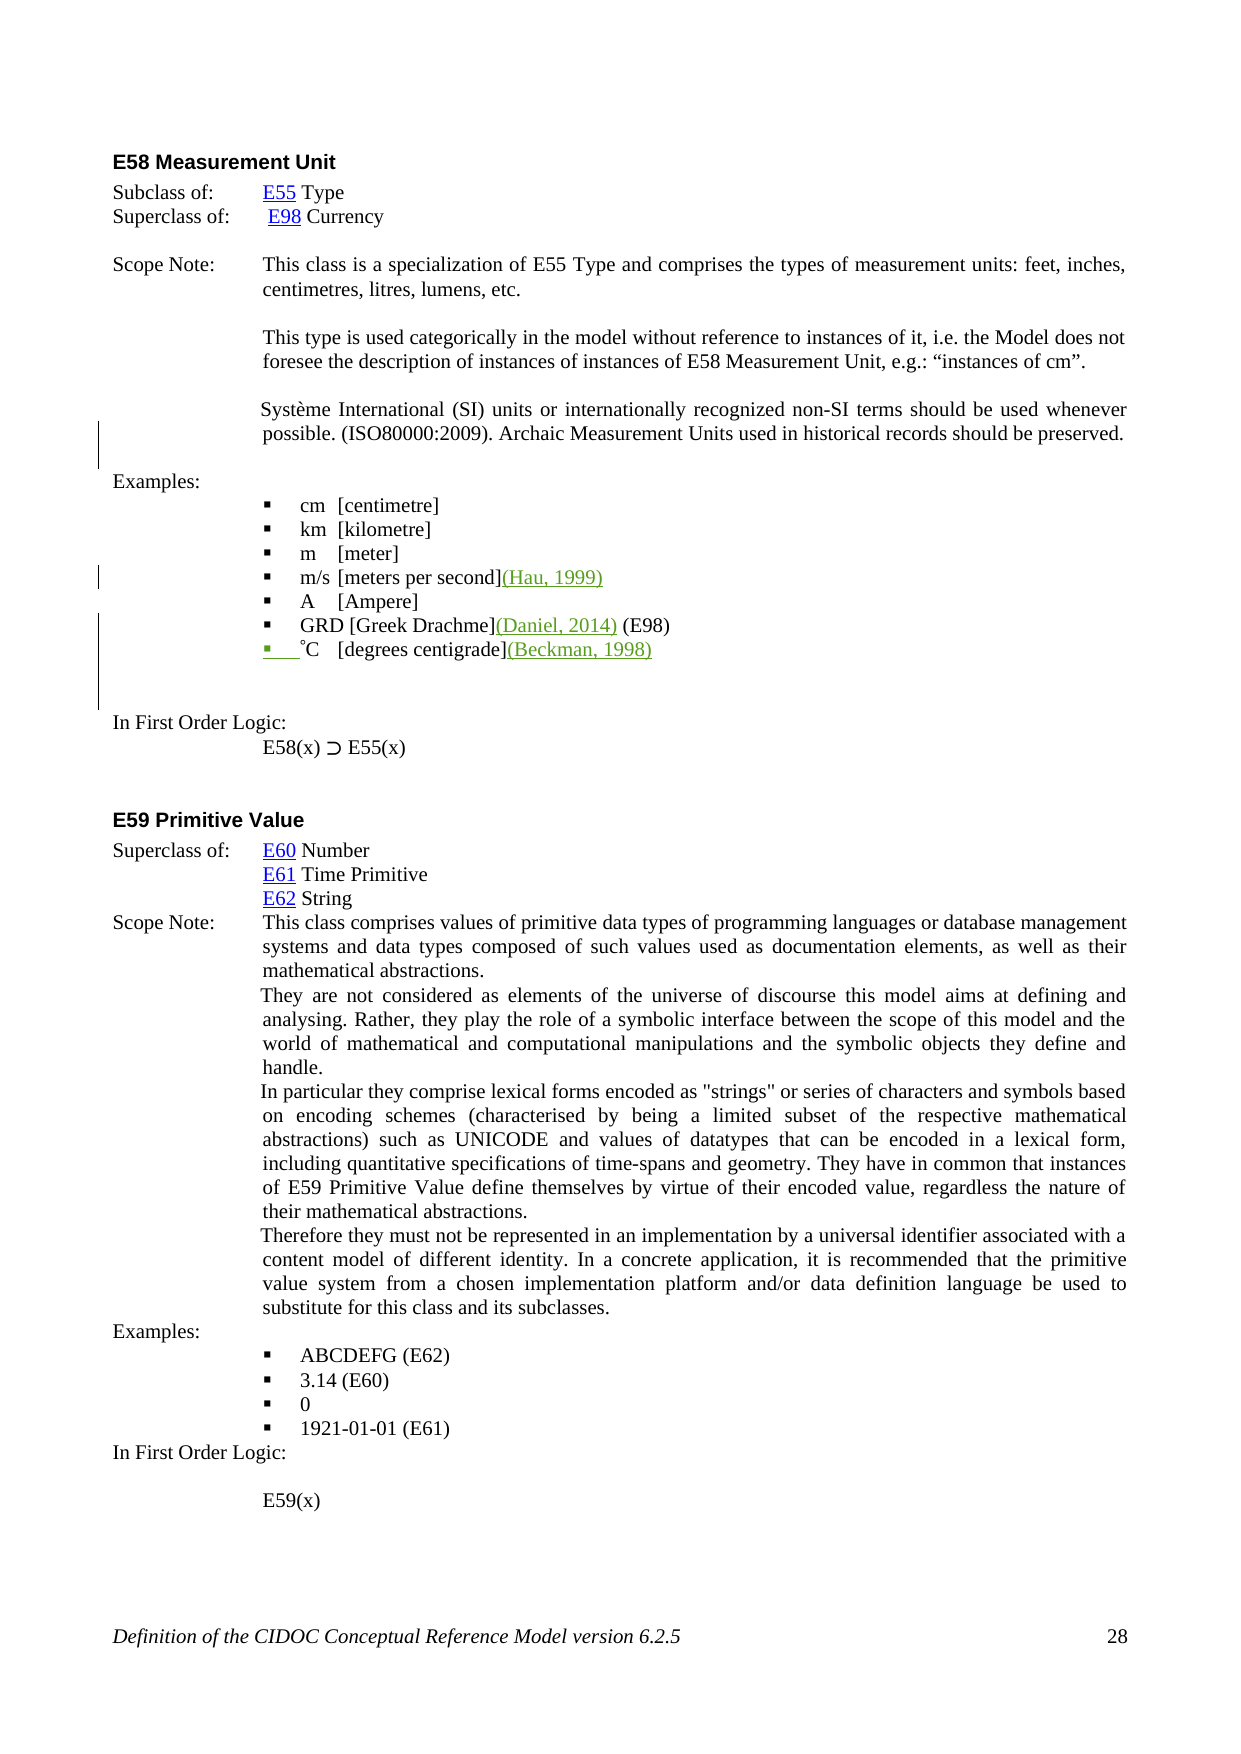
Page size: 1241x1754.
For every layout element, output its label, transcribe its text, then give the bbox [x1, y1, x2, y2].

text Superclass of: E98 Currency [112, 204, 1128, 228]
text Système International (SI) units or internationally recognized non-SI terms should be used whenever possible. (ISO80000:2009). Archaic Measurement Units used in historical records should be preserved. [260, 397, 1128, 445]
list m/s [meters per second] [225, 565, 1128, 589]
list ABCDEFG (E62) [225, 1343, 1128, 1367]
list GRD [Greek Drachme] (E98) [225, 613, 1128, 637]
list m [meter] [225, 541, 1128, 565]
text In First Order Logic: [112, 1440, 1128, 1464]
text E61 Time Primitive [112, 862, 1128, 886]
text Superclass of: E60 Number [112, 838, 1128, 862]
list 0 [225, 1392, 1128, 1416]
text They are not considered as elements of the universe of discourse this model aims at defining and analysing. Rather, they play the role of a symbolic interface between the scope of this model and the world of mathematical and computational manipulations and the symbolic objects they define and handle. [260, 982, 1128, 1079]
text E62 String [112, 886, 1128, 910]
list 1921-01-01 (E61) [225, 1416, 1128, 1440]
text In First Order Logic: [112, 709, 1128, 734]
text This type is used categorically in the model without reference to instances of it, i.e. the Model does not foresee the description of instances of instances of E58 Measurement Unit, e.g.: “instances of cm”. [262, 324, 1128, 373]
subtitle E58 Measurement Unit [112, 150, 1128, 174]
text E59(x) [112, 1488, 1128, 1512]
text E58(x) ⊃ E55(x) [112, 734, 1128, 759]
text Examples: [112, 1319, 1128, 1343]
list cm [centimetre] [225, 493, 1128, 517]
subtitle E59 Primitive Value [112, 808, 1128, 832]
text In particular they comprise lexical forms encoded as "strings" or series of characters and symbols based on encoding schemes (characterised by being a limited subset of the respective mathematical abstractions) such as UNICODE and values of datatypes that can be encoded in a lexical form, including quantitative specifications of time-spans and geometry. They have in common that instances of E59 Primitive Value define themselves by virtue of their encoded value, regardless the nature of their mathematical abstractions. [260, 1079, 1128, 1223]
text Therefore they must not be represented in an implementation by a universal identifier associated with a content model of different identity. In a concrete application, it is recommended that the primitive value system from a chosen implementation platform and/or data definition language be used to substitute for this class and its subclasses. [260, 1223, 1128, 1319]
text Scope Note: This class comprises values of primitive data types of programming languages or database management systems and data types composed of such values used as documentation elements, as well as their mathematical abstractions. [112, 910, 1128, 982]
text Examples: [112, 469, 1128, 493]
list C [degrees centigrade] [225, 637, 1128, 661]
list A [Ampere] [225, 589, 1128, 613]
text Subclass of: E55 Type [112, 180, 1128, 204]
list 3.14 (E60) [225, 1367, 1128, 1392]
list km [kilometre] [225, 517, 1128, 541]
text Scope Note: This class is a specialization of E55 Type and comprises the types of measurement units: feet, inches, centimetres, litres, lumens, etc. [112, 252, 1128, 301]
